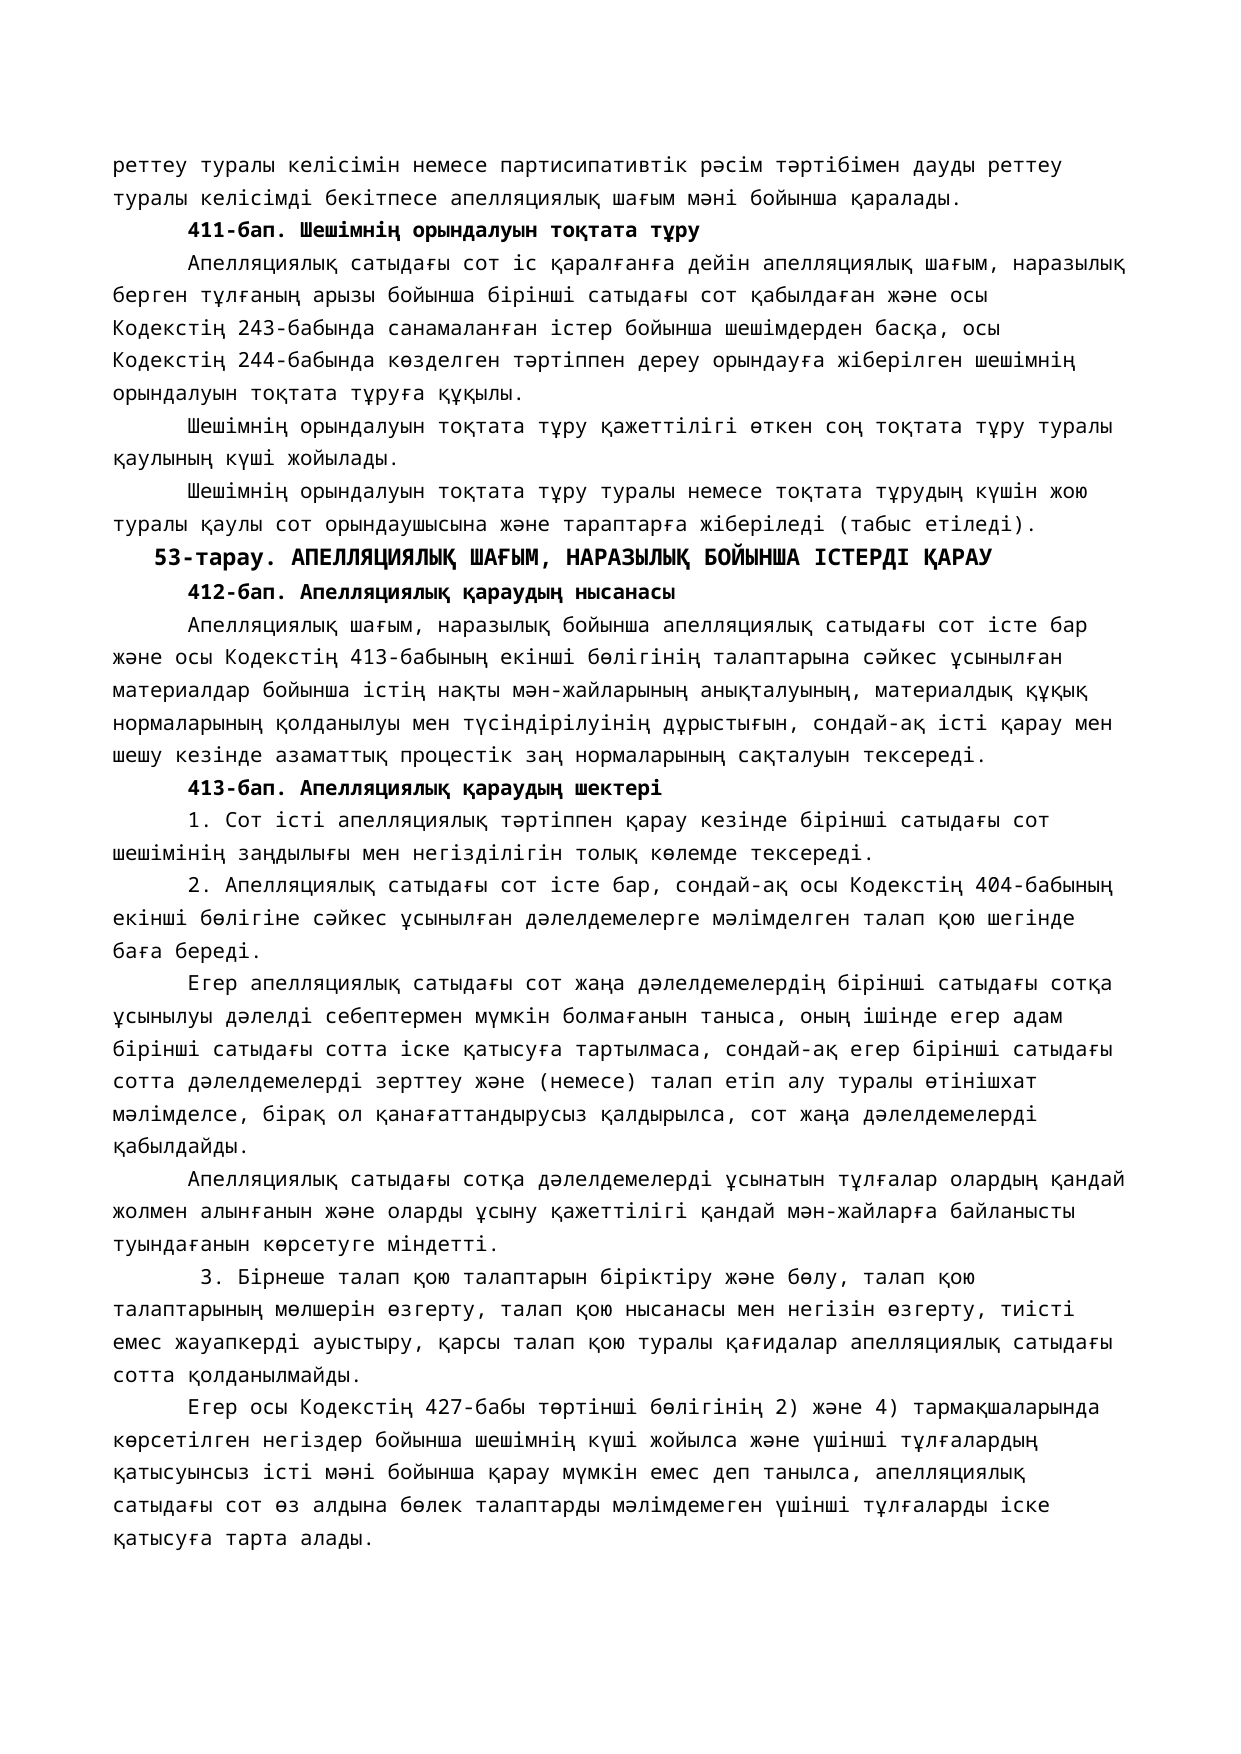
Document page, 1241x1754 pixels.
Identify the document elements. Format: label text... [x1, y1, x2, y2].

text Апелляциялық шағым, наразылық бойынша апелляциялық сатыдағы сот істе бар және осы Кодекстің 413-бабының екінші бөлігінің талаптарына сәйкес ұсынылған материалдар бойынша істің нақты мән-жайларының анықталуының, материалдық құқық нормаларының қолданылуы мен түсіндірілуінің дұрыстығын, сондай-ақ істі қарау мен шешу кезінде азаматтық процестік заң нормаларының сақталуын тексереді. [112, 610, 1128, 769]
text 53-тарау. АПЕЛЛЯЦИЯЛЫҚ ШАҒЫМ, НАРАЗЫЛЫҚ БОЙЫНША ІСТЕРДІ ҚАРАУ [112, 541, 1128, 572]
text 412-бап. Апелляциялық қараудың нысанасы [112, 577, 1128, 606]
text 413-бап. Апелляциялық қараудың шектерi [112, 773, 1128, 801]
text Апелляциялық сатыдағы сот іс қаралғанға дейін апелляциялық шағым, наразылық берген тұлғаның арызы бойынша бірінші сатыдағы сот қабылдаған және осы Кодекстiң 243-бабында санамаланған істер бойынша шешімдерден басқа, осы Кодекстің 244-бабында көзделген тәртіппен дереу орындауға жіберілген шешімнің орындалуын тоқтата тұруға құқылы. Шешімнің орындалуын тоқтата тұру қажеттілігі өткен соң тоқтата тұру туралы қаулының күші жойылады. Шешімнің орындалуын тоқтата тұру туралы немесе тоқтата тұрудың күшін жою туралы қаулы сот орындаушысына және тараптарға жіберіледі (табыс етіледі). [112, 248, 1128, 537]
text 411-бап. Шешімнің орындалуын тоқтата тұру [112, 215, 1128, 244]
text 1. Сот істi апелляциялық тәртiппен қарау кезiнде бiрiншi сатыдағы сот шешiмiнiң заңдылығы мен негiздiлiгiн толық көлемде тексередi. 2. Апелляциялық сатыдағы сот істе бар, сондай-ақ осы Кодекстің 404-бабының екінші бөлігіне сәйкес ұсынылған дәлелдемелерге мәлімделген талап қою шегінде баға береді. Егер апелляциялық сатыдағы сот жаңа дәлелдемелердің бірінші сатыдағы сотқа ұсынылуы дәлелді себептермен мүмкін болмағанын таныса, оның ішінде егер адам бірінші сатыдағы сотта іске қатысуға тартылмаса, сондай-ақ егер бірінші сатыдағы сотта дәлелдемелерді зерттеу және (немесе) талап етіп алу туралы өтінішхат мәлімделсе, бірақ ол қанағаттандырусыз қалдырылса, сот жаңа дәлелдемелерді қабылдайды. Апелляциялық сатыдағы сотқа дәлелдемелерді ұсынатын тұлғалар олардың қандай жолмен алынғанын және оларды ұсыну қажеттілігі қандай мән-жайларға байланысты туындағанын көрсетуге міндетті. 3. Бірнеше талап қою талаптарын біріктіру және бөлу, талап қою талаптарының мөлшерін өзгерту, талап қою нысанасы мен негізін өзгерту, тиісті емес жауапкерді ауыстыру, қарсы талап қою туралы қағидалар апелляциялық сатыдағы сотта қолданылмайды. Егер осы Кодекстің 427-бабы төртінші бөлігінің 2) және 4) тармақшаларында көрсетілген негіздер бойынша шешімнің күші жойылса және үшінші тұлғалардың қатысуынсыз істі мәні бойынша қарау мүмкін емес деп танылса, апелляциялық сатыдағы сот өз алдына бөлек талаптарды мәлімдемеген үшінші тұлғаларды іске қатысуға тарта алады. [112, 805, 1128, 1551]
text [112, 150, 1128, 211]
